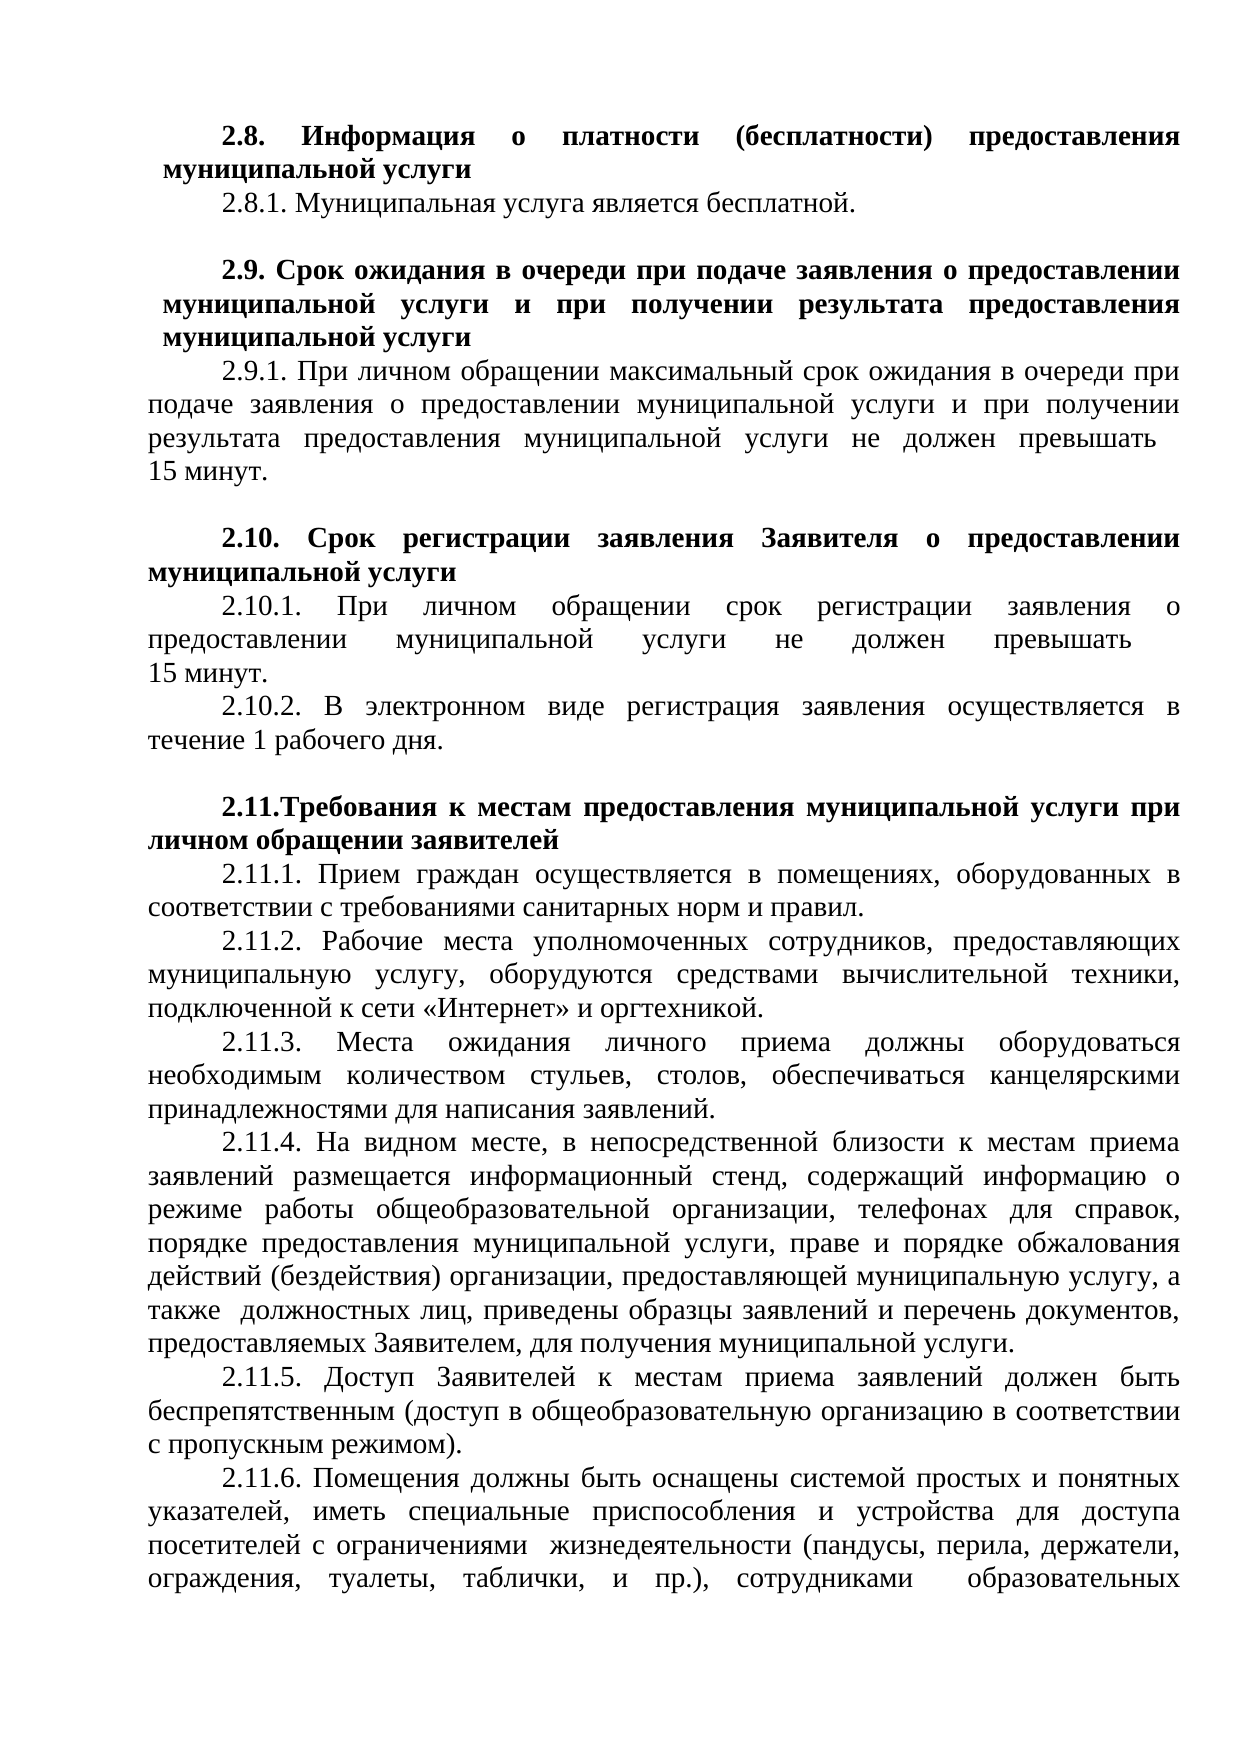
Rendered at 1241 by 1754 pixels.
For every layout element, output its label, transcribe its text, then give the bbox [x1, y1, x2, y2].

text 2.11.Требования к местам предоставления муниципальной услуги при личном обращении заявителей [148, 789, 1181, 856]
text 2.10.1. При личном обращении срок регистрации заявления о предоставлении муниципальной услуги не должен превышать 15 минут. [148, 588, 1181, 688]
text 2.11.3. Места ожидания личного приема должны оборудоваться необходимым количеством стульев, столов, обеспечиваться канцелярскими принадлежностями для написания заявлений. [148, 1024, 1181, 1124]
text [148, 1460, 1181, 1594]
text 2.11.5. Доступ Заявителей к местам приема заявлений должен быть беспрепятственным (доступ в общеобразовательную организацию в соответствии с пропускным режимом). [148, 1359, 1181, 1460]
text 2.11.1. Прием граждан осуществляется в помещениях, оборудованных в соответствии с требованиями санитарных норм и правил. [148, 856, 1181, 923]
text 2.11.2. Рабочие места уполномоченных сотрудников, предоставляющих муниципальную услугу, оборудуются средствами вычислительной техники, подключенной к сети «Интернет» и оргтехникой. [148, 923, 1181, 1024]
text 2.8.1. Муниципальная услуга является бесплатной. [148, 185, 1181, 219]
list 2.9.1. При личном обращении максимальный срок ожидания в очереди при подаче заявления о предоставлении муниципальной услуги и при получении результата предоставления муниципальной услуги не должен превышать 15 минут. [148, 353, 1181, 487]
text 2.10. Срок регистрации заявления Заявителя о предоставлении муниципальной услуги [148, 521, 1181, 588]
list 2.8. Информация о платности (бесплатности) предоставления муниципальной услуги [163, 118, 1181, 185]
list 2.9. Срок ожидания в очереди при подаче заявления о предоставлении муниципальной услуги и при получении результата предоставления муниципальной услуги [162, 252, 1181, 353]
text 2.10.2. В электронном виде регистрация заявления осуществляется в течение 1 рабочего дня. [148, 688, 1181, 755]
text 2.11.4. На видном месте, в непосредственной близости к местам приема заявлений размещается информационный стенд, содержащий информацию о режиме работы общеобразовательной организации, телефонах для справок, порядке предоставления муниципальной услуги, праве и порядке обжалования действий (бездействия) организации, предоставляющей муниципальную услугу, а также должностных лиц, приведены образцы заявлений и перечень документов, предоставляемых Заявителем, для получения муниципальной услуги. [148, 1124, 1181, 1359]
